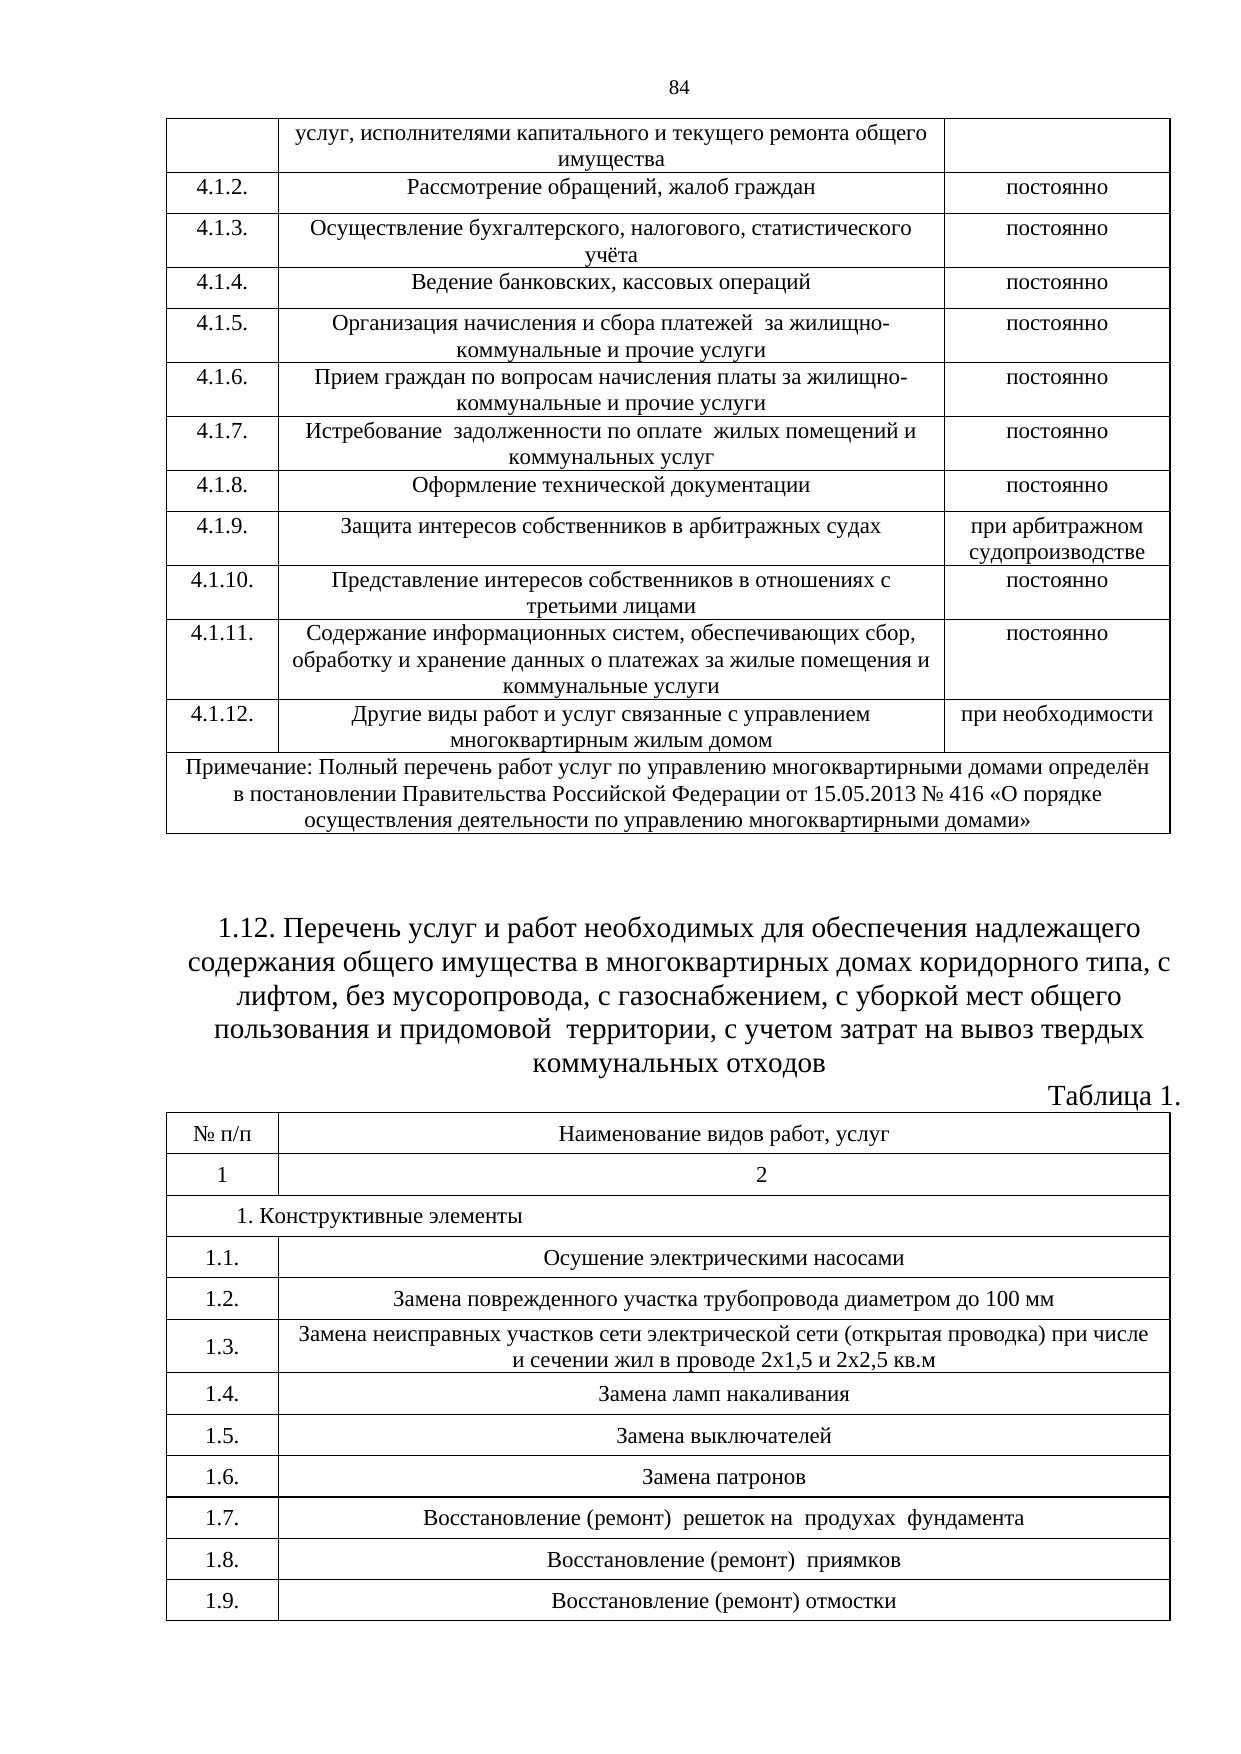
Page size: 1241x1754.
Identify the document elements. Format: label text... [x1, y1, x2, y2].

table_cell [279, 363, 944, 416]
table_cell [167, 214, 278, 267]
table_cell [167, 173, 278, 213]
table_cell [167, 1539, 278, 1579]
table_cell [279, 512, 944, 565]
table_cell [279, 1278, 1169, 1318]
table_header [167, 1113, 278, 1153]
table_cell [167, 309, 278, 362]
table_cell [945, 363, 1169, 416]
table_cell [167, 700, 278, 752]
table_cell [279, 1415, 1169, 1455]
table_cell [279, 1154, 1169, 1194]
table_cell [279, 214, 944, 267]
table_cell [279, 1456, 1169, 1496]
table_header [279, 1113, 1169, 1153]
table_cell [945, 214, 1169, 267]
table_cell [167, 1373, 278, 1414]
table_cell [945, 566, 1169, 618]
text Таблица 1. [177, 1078, 1181, 1112]
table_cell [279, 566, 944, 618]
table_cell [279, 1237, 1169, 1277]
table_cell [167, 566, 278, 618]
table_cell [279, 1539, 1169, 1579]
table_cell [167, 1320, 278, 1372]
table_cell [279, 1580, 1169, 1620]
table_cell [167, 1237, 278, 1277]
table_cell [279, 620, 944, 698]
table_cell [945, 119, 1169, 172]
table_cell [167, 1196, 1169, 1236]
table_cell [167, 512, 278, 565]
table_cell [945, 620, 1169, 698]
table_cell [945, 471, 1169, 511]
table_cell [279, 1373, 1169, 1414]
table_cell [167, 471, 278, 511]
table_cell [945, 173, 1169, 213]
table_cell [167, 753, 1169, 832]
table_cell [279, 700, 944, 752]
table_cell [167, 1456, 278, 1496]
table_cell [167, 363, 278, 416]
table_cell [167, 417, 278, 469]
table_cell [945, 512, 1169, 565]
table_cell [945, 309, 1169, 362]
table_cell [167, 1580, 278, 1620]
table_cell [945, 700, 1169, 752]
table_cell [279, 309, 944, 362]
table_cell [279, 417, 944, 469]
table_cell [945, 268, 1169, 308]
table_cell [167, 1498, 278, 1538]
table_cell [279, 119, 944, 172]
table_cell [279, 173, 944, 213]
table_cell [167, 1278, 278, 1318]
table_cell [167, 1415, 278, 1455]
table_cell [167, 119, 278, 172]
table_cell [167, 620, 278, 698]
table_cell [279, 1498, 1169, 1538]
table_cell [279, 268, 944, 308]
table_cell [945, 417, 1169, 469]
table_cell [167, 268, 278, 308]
text 1.12. Перечень услуг и работ необходимых для обеспечения надлежащего содержания общего имущества в многоквартирных домах коридорного типа, с лифтом, без мусоропровода, с газоснабжением, с уборкой мест общего пользования и придомовой территории, с учетом затрат на вывоз твердых коммунальных отходов [177, 911, 1181, 1078]
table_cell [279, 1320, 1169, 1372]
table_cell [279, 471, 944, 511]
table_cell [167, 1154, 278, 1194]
